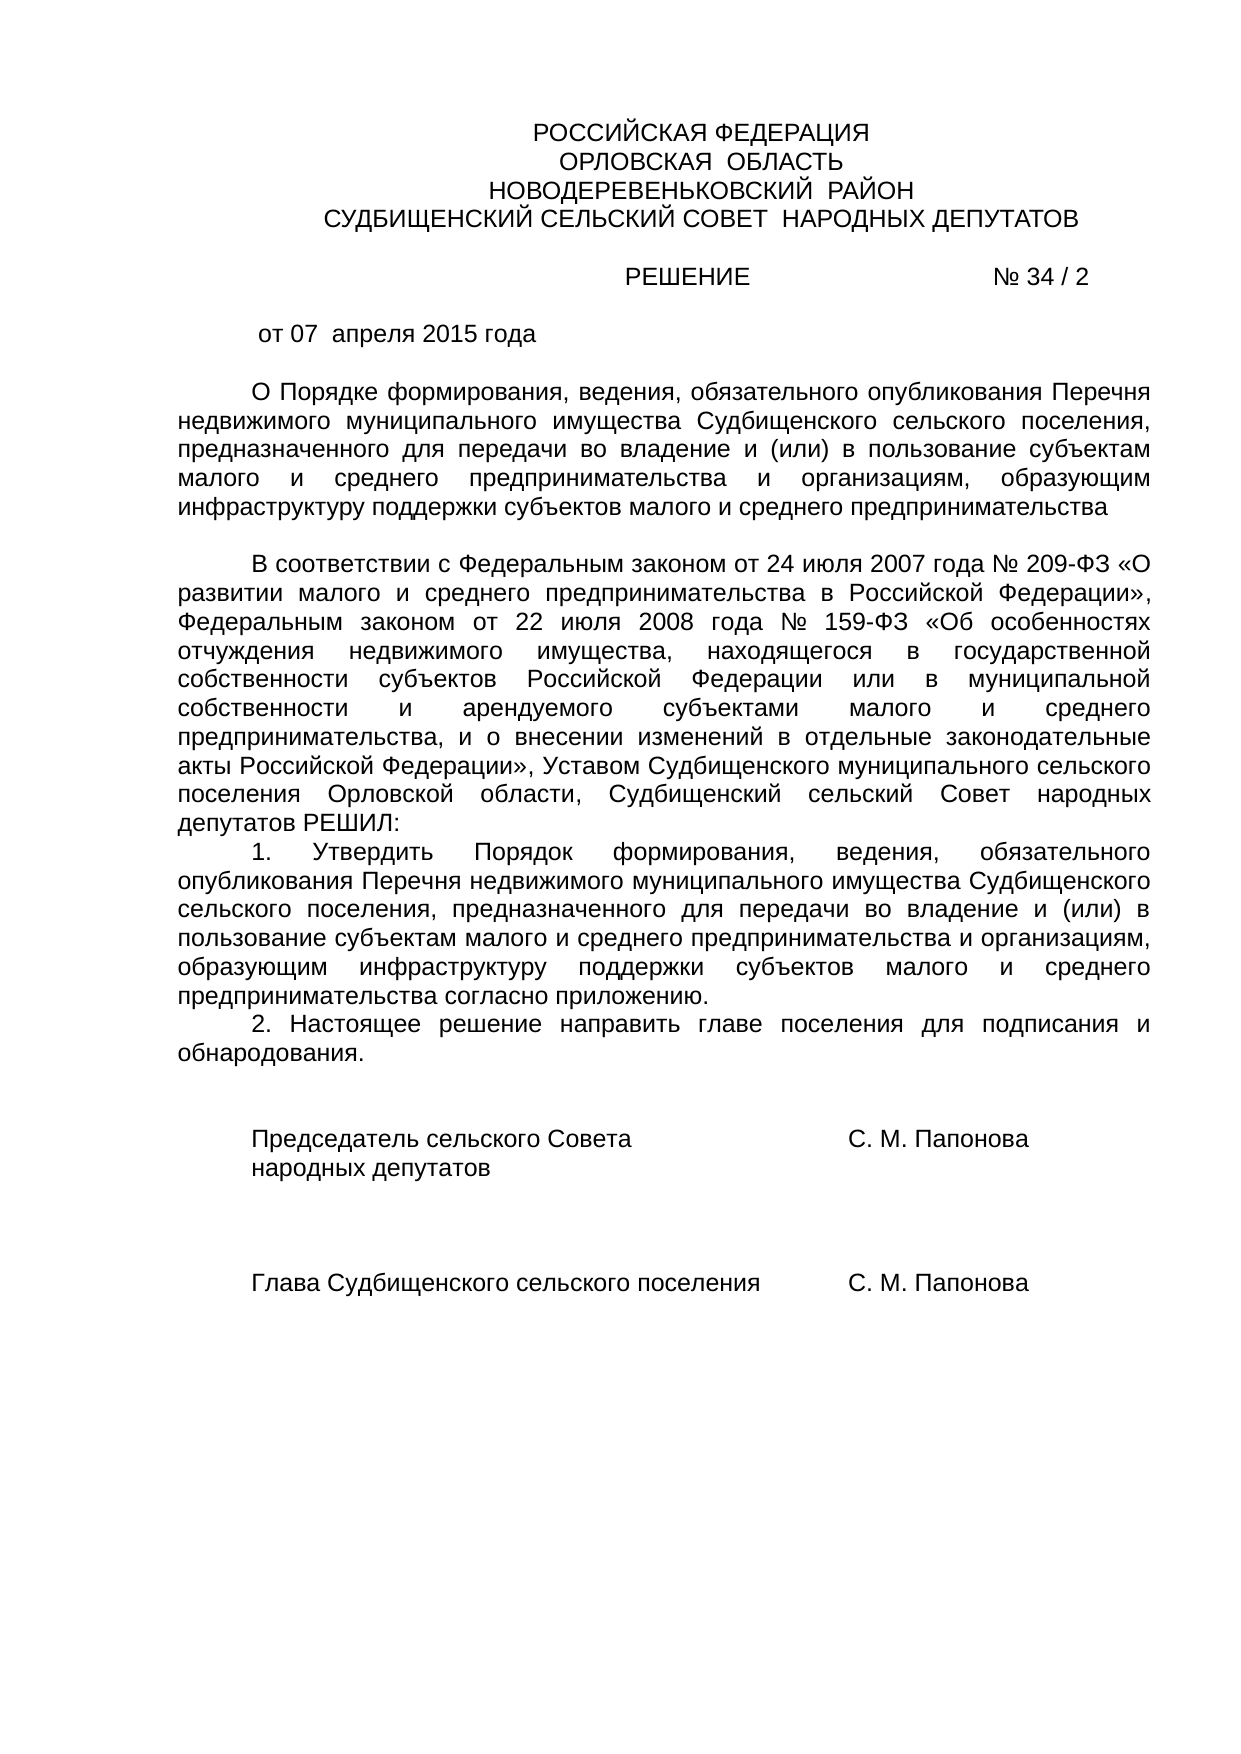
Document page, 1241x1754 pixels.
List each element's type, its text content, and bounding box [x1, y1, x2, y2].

text Председатель сельского Совета С. М. Папонова [177, 1124, 1152, 1153]
text 2. Настоящее решение направить главе поселения для подписания и обнародования. [177, 1009, 1152, 1067]
text народных депутатов [177, 1153, 1152, 1182]
text ОРЛОВСКАЯ ОБЛАСТЬ [177, 147, 1152, 176]
text О Порядке формирования, ведения, обязательного опубликования Перечня недвижимого муниципального имущества Судбищенского сельского поселения, предназначенного для передачи во владение и (или) в пользование субъектам малого и среднего предпринимательства и организациям, образующим инфраструктуру поддержки субъектов малого и среднего предпринимательства [177, 377, 1152, 521]
text 1. Утвердить Порядок формирования, ведения, обязательного опубликования Перечня недвижимого муниципального имущества Судбищенского сельского поселения, предназначенного для передачи во владение и (или) в пользование субъектам малого и среднего предпринимательства и организациям, образующим инфраструктуру поддержки субъектов малого и среднего предпринимательства согласно приложению. [177, 837, 1152, 1009]
text СУДБИЩЕНСКИЙ СЕЛЬСКИЙ СОВЕТ НАРОДНЫХ ДЕПУТАТОВ [177, 204, 1152, 233]
text Глава Судбищенского сельского поселения С. М. Папонова [177, 1268, 1152, 1297]
text РЕШЕНИЕ № 34 / 2 [177, 262, 1152, 291]
text В соответствии с Федеральным законом от 24 июля 2007 года № 209-ФЗ «О развитии малого и среднего предпринимательства в Российской Федерации», Федеральным законом от 22 июля 2008 года № 159-ФЗ «Об особенностях отчуждения недвижимого имущества, находящегося в государственной собственности субъектов Российской Федерации или в муниципальной собственности и арендуемого субъектами малого и среднего предпринимательства, и о внесении изменений в отдельные законодательные акты Российской Федерации», Уставом Судбищенского муниципального сельского поселения Орловской области, Судбищенский сельский Совет народных депутатов РЕШИЛ: [177, 549, 1152, 837]
text от 07 апреля 2015 года [177, 319, 1152, 348]
text НОВОДЕРЕВЕНЬКОВСКИЙ РАЙОН [177, 176, 1152, 204]
text РОССИЙСКАЯ ФЕДЕРАЦИЯ [177, 118, 1152, 147]
